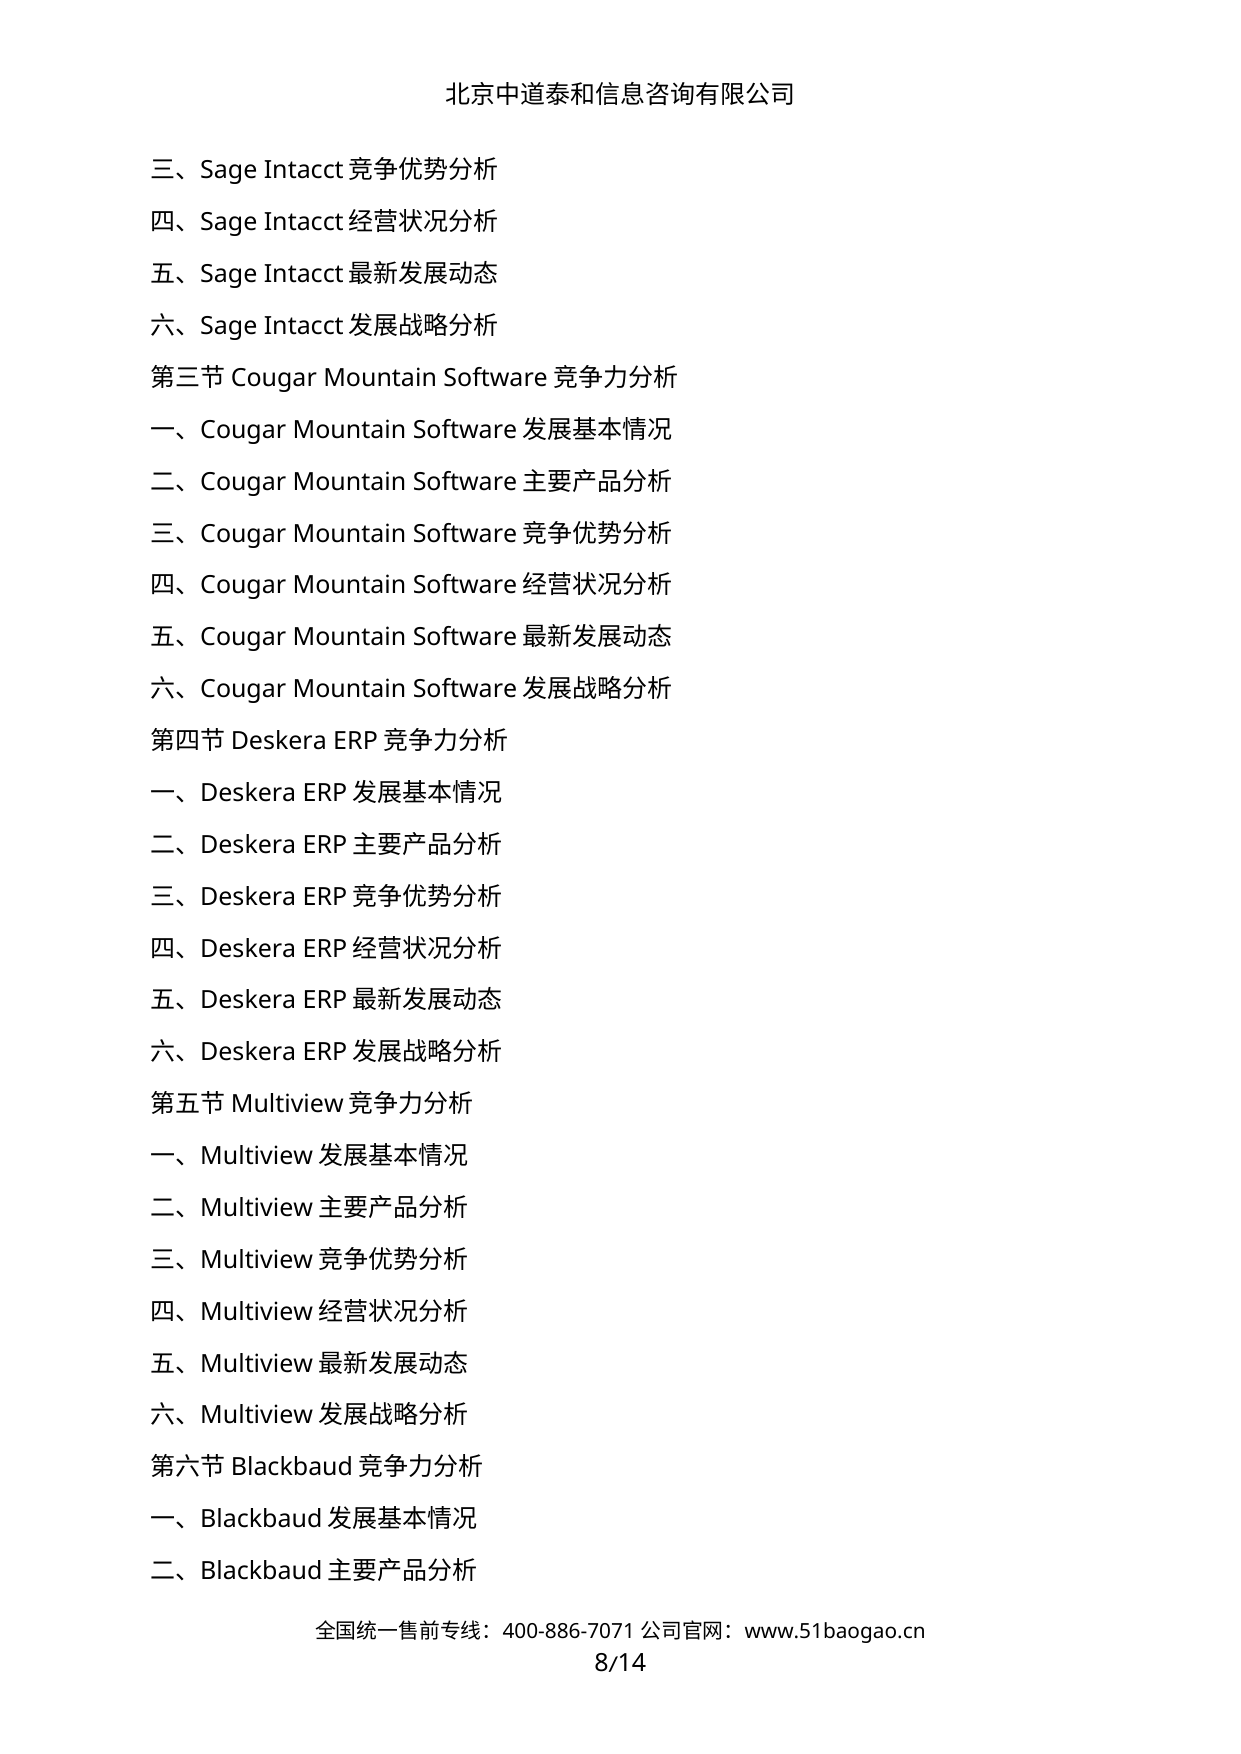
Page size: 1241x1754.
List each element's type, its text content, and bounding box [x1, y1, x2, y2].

text 第四节 Deskera ERP竞争力分析 [150, 721, 1090, 757]
text 四、Deskera ERP经营状况分析 [150, 928, 1090, 964]
text 四、Cougar Mountain Software经营状况分析 [150, 565, 1090, 601]
text 第三节 Cougar Mountain Software竞争力分析 [150, 357, 1090, 394]
text 六、Multiview发展战略分析 [150, 1395, 1090, 1431]
text 二、Deskera ERP主要产品分析 [150, 824, 1090, 861]
text 五、Multiview最新发展动态 [150, 1343, 1090, 1379]
text 四、Sage Intacct经营状况分析 [150, 202, 1090, 238]
text 一、Blackbaud发展基本情况 [150, 1499, 1090, 1535]
text 六、Sage Intacct发展战略分析 [150, 306, 1090, 342]
text 四、Multiview经营状况分析 [150, 1291, 1090, 1327]
text 二、Multiview主要产品分析 [150, 1187, 1090, 1224]
text 三、Cougar Mountain Software竞争优势分析 [150, 513, 1090, 549]
text 第六节 Blackbaud竞争力分析 [150, 1447, 1090, 1483]
text 一、Deskera ERP发展基本情况 [150, 772, 1090, 809]
text 一、Cougar Mountain Software发展基本情况 [150, 409, 1090, 446]
text 二、Blackbaud主要产品分析 [150, 1551, 1090, 1587]
text 六、Cougar Mountain Software发展战略分析 [150, 669, 1090, 705]
text 六、Deskera ERP发展战略分析 [150, 1032, 1090, 1068]
text 五、Deskera ERP最新发展动态 [150, 980, 1090, 1016]
text 五、Sage Intacct最新发展动态 [150, 254, 1090, 290]
text 一、Multiview发展基本情况 [150, 1136, 1090, 1172]
text 五、Cougar Mountain Software最新发展动态 [150, 617, 1090, 653]
text 二、Cougar Mountain Software主要产品分析 [150, 461, 1090, 497]
text 三、Multiview竞争优势分析 [150, 1239, 1090, 1276]
text 三、Sage Intacct竞争优势分析 [150, 150, 1090, 186]
text 第五节 Multiview竞争力分析 [150, 1084, 1090, 1120]
text 三、Deskera ERP竞争优势分析 [150, 876, 1090, 912]
